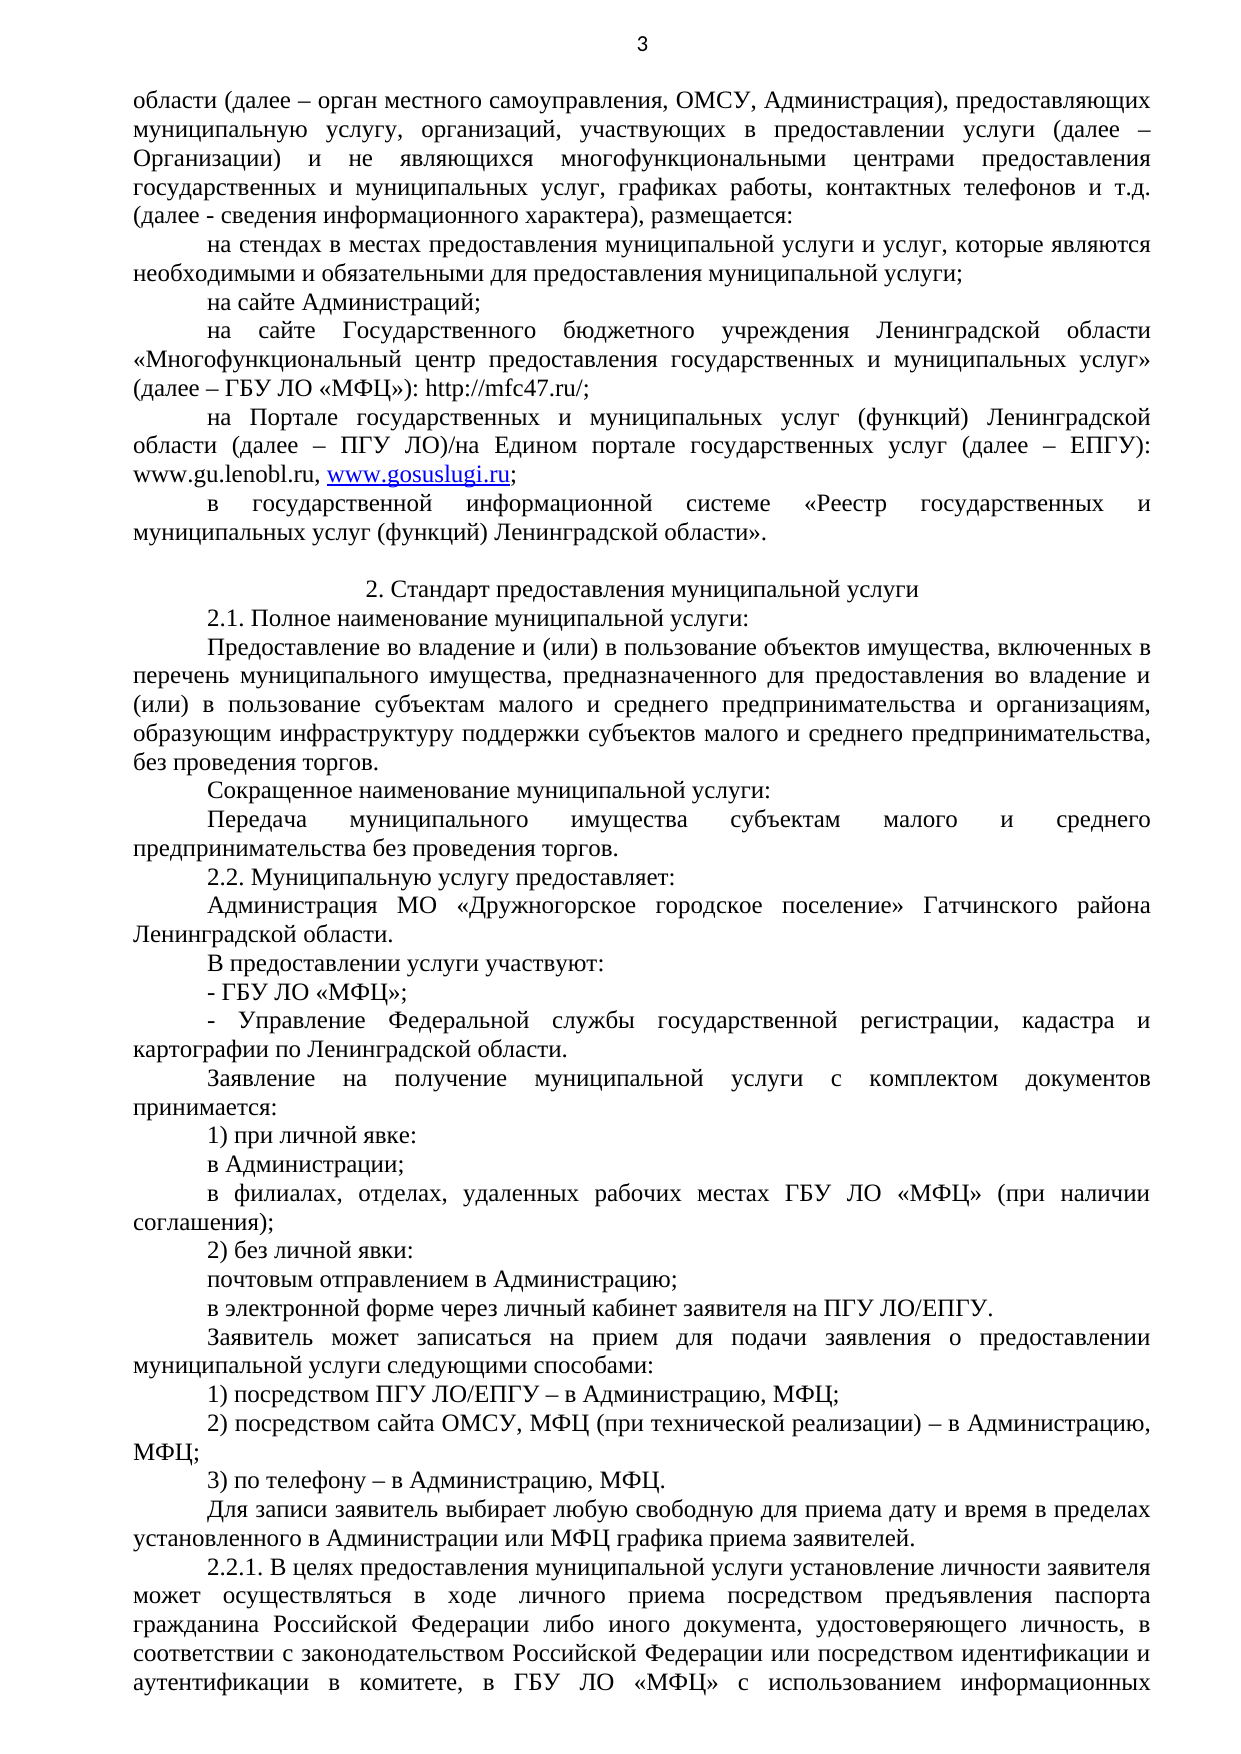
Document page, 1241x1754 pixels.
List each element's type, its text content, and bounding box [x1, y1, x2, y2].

text 2. Стандарт предоставления муниципальной услуги [133, 574, 1152, 603]
text В предоставлении услуги участвуют: [133, 948, 1152, 977]
text - ГБУ ЛО «МФЦ»; [133, 977, 1152, 1006]
text на стендах в местах предоставления муниципальной услуги и услуг, которые являются необходимыми и обязательными для предоставления муниципальной услуги; [133, 229, 1152, 287]
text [133, 1552, 1152, 1696]
text на сайте Государственного бюджетного учреждения Ленинградской области «Многофункциональный центр предоставления государственных и муниципальных услуг» (далее – ГБУ ЛО «МФЦ»): http://mfc47.ru/; [133, 316, 1152, 402]
text в электронной форме через личный кабинет заявителя на ПГУ ЛО/ЕПГУ. [133, 1293, 1152, 1322]
text на Портале государственных и муниципальных услуг (функций) Ленинградской области (далее – ПГУ ЛО)/на Едином портале государственных услуг (далее – ЕПГУ): www.gu.lenobl.ru, www.gosuslugi.ru; [133, 402, 1152, 488]
text 1) при личной явке: [133, 1121, 1152, 1149]
text Заявление на получение муниципальной услуги с комплектом документов принимается: [133, 1063, 1152, 1121]
text Сокращенное наименование муниципальной услуги: [133, 776, 1152, 804]
text - Управление Федеральной службы государственной регистрации, кадастра и картографии по Ленинградской области. [133, 1006, 1152, 1063]
text 3) по телефону – в Администрацию, МФЦ. [133, 1466, 1152, 1494]
text почтовым отправлением в Администрацию; [133, 1264, 1152, 1293]
text Предоставление во владение и (или) в пользование объектов имущества, включенных в перечень муниципального имущества, предназначенного для предоставления во владение и (или) в пользование субъектам малого и среднего предпринимательства и организациям, образующим инфраструктуру поддержки субъектов малого и среднего предпринимательства, без проведения торгов. [133, 632, 1152, 776]
text в государственной информационной системе «Реестр государственных и муниципальных услуг (функций) Ленинградской области». [133, 488, 1152, 546]
text 2) посредством сайта ОМСУ, МФЦ (при технической реализации) – в Администрацию, МФЦ; [133, 1408, 1152, 1466]
text 2.2. Муниципальную услугу предоставляет: [133, 862, 1152, 891]
text 1) посредством ПГУ ЛО/ЕПГУ – в Администрацию, МФЦ; [133, 1379, 1152, 1408]
text Для записи заявитель выбирает любую свободную для приема дату и время в пределах установленного в Администрации или МФЦ графика приема заявителей. [133, 1494, 1152, 1552]
text на сайте Администраций; [133, 287, 1152, 316]
text Администрация МО «Дружногорское городское поселение» Гатчинского района Ленинградской области. [133, 891, 1152, 948]
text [133, 86, 1152, 229]
text Заявитель может записаться на прием для подачи заявления о предоставлении муниципальной услуги следующими способами: [133, 1322, 1152, 1379]
text в Администрации; [133, 1149, 1152, 1178]
text в филиалах, отделах, удаленных рабочих местах ГБУ ЛО «МФЦ» (при наличии соглашения); [133, 1178, 1152, 1236]
text 2.1. Полное наименование муниципальной услуги: [133, 603, 1152, 632]
text Передача муниципального имущества субъектам малого и среднего предпринимательства без проведения торгов. [133, 804, 1152, 862]
text 2) без личной явки: [133, 1236, 1152, 1264]
